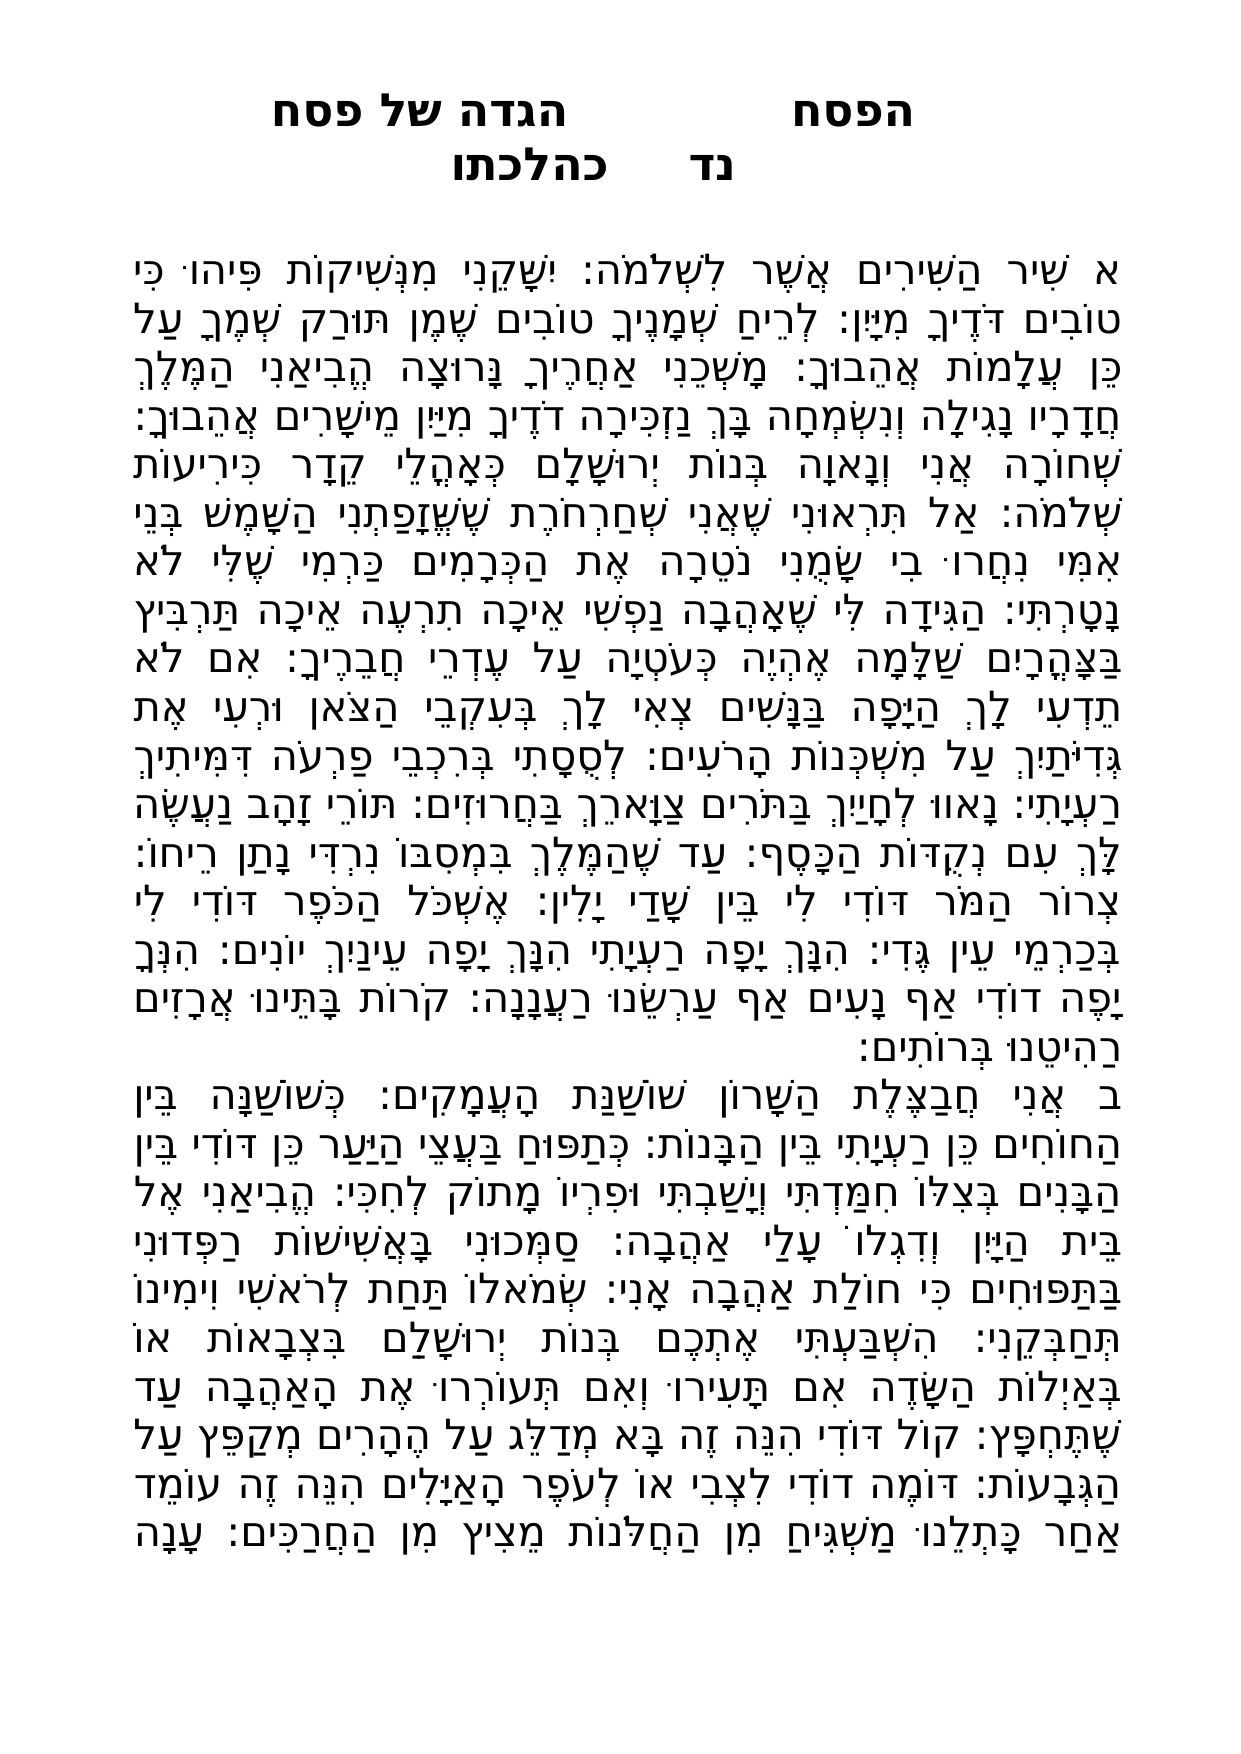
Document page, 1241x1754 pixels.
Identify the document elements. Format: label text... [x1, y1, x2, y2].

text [133, 1071, 1122, 1556]
text א שִׁיר הַשִּׁירִים אֲשֶׁר לִשְׁלֹמֹה: יִשָּׁקֵנִי מִנְּשִׁיקוֹת פִּיהוּ כִּי טוֹבִים דֹּדֶיךָ מִיָּיִן: לְרֵיחַ שְׁמָנֶיךָ טוֹבִים שֶׁמֶן תּוּרַק שְׁמֶךָ עַל כֵּן עֲלָמוֹת אֲהֵבוּךָ: מָשְׁכֵנִי אַחֲרֶיךָ נָּרוּצָה הֱבִיאַנִי הַמֶּלֶךְ חֲדָרָיו נָגִילָה וְנִשְׂמְחָה בָּךְ נַזְכִּירָה דֹדֶיךָ מִיַּיִן מֵישָׁרִים אֲהֵבוּךָ: שְׁחוֹרָה אֲנִי וְנָאוָה בְּנוֹת יְרוּשָׁלִָם כְּאָהֳלֵי קֵדָר כִּירִיעוֹת שְׁלֹמֹה: אַל תִּרְאוּנִי שֶׁאֲנִי שְׁחַרְחֹרֶת שֶׁשֱּׁזָפַתְנִי הַשָּׁמֶשׁ בְּנֵי אִמִּי נִחֲרוּ בִי שָׂמֻנִי נֹטֵרָה אֶת הַכְּרָמִים כַּרְמִי שֶׁלִּי לֹא נָטָרְתִּי: הַגִּידָה לִּי שֶׁאָהֲבָה נַפְשִׁי אֵיכָה תִרְעֶה אֵיכָה תַּרְבִּיץ בַּצָּהֳרָיִם שַׁלָּמָה אֶהְיֶה כְּעֹטְיָה עַל עֶדְרֵי חֲבֵרֶיךָ: אִם לֹא תֵדְעִי לָךְ הַיָּפָה בַּנָּשִׁים צְאִי לָךְ בְּעִקְבֵי הַצֹּאן וּרְעִי אֶת גְּדִיֹּתַיִךְ עַל מִשְׁכְּנוֹת הָרֹעִים: לְסֻסָתִי בְּרִכְבֵי פַרְעֹה דִּמִּיתִיךְ רַעְיָתִי: נָאווּ לְחָיַיִךְ בַּתֹּרִים צַוָּארֵךְ בַּחֲרוּזִים: תּוֹרֵי זָהָב נַעֲשֶׂה לָּךְ עִם נְקֻדּוֹת הַכָּסֶף: עַד שֶׁהַמֶּלֶךְ בִּמְסִבּוֹ נִרְדִּי נָתַן רֵיחוֹ: צְרוֹר הַמֹּר דּוֹדִי לִי בֵּין שָׁדַי יָלִין: אֶשְׁכֹּל הַכֹּפֶר דּוֹדִי לִי בְּכַרְמֵי עֵין גֶּדִי: הִנָּךְ יָפָה רַעְיָתִי הִנָּךְ יָפָה עֵינַיִךְ יוֹנִים: הִנְּךָ יָפֶה דוֹדִי אַף נָעִים אַף עַרְשֵׂנוּ רַעֲנָנָה: קֹרוֹת בָּתֵּינוּ אֲרָזִים רַהִיטֵנוּ בְּרוֹתִים: [133, 246, 1122, 1071]
